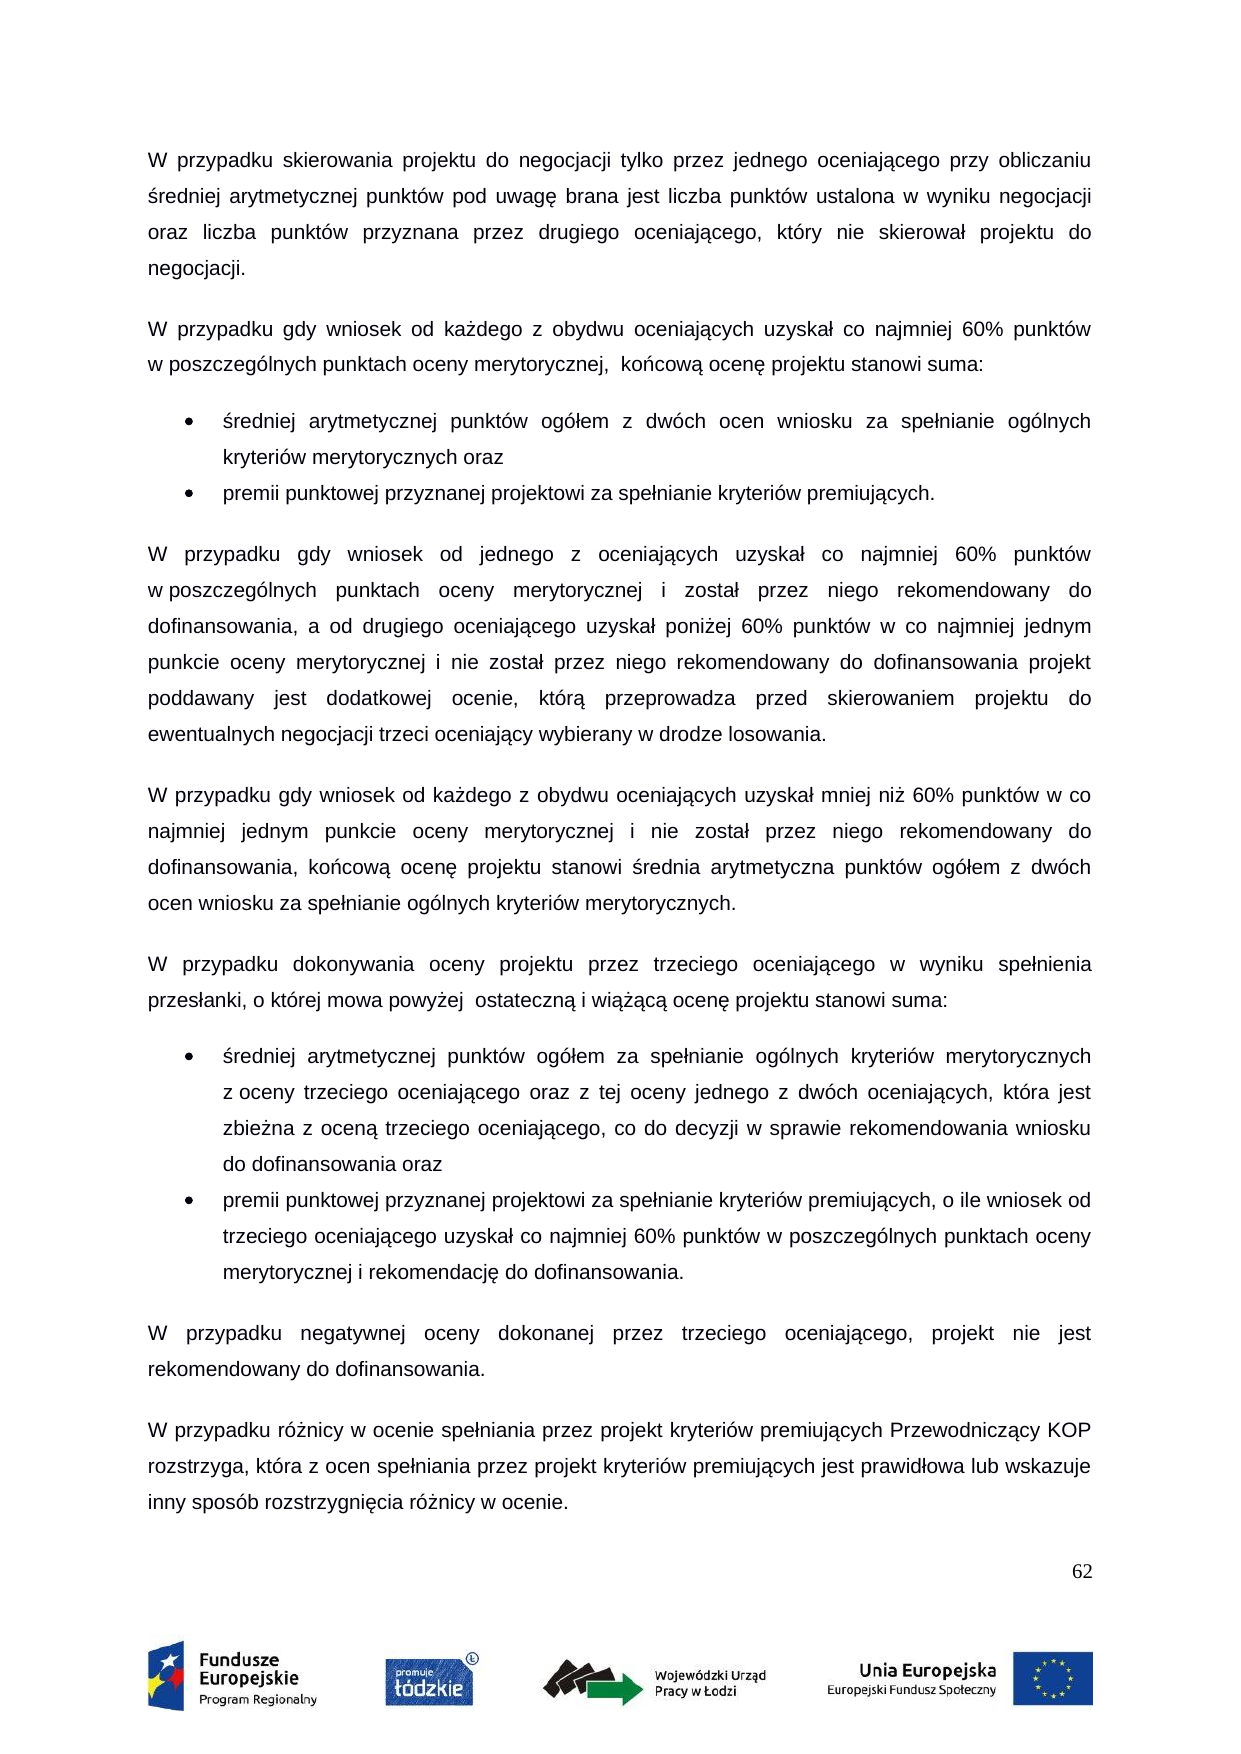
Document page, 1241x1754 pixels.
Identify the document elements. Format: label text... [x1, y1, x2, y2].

text W przypadku skierowania projektu do negocjacji tylko przez jednego oceniającego przy obliczaniu średniej arytmetycznej punktów pod uwagę brana jest liczba punktów ustalona w wyniku negocjacji oraz liczba punktów przyznana przez drugiego oceniającego, który nie skierował projektu do negocjacji. [148, 148, 1093, 279]
text W przypadku gdy wniosek od każdego z obydwu oceniających uzyskał mniej niż 60% punktów w co najmniej jednym punkcie oceny merytorycznej i nie został przez niego rekomendowany do dofinansowania, końcową ocenę projektu stanowi średnia arytmetyczna punktów ogółem z dwóch ocen wniosku za spełnianie ogólnych kryteriów merytorycznych. [148, 783, 1093, 914]
list średniej arytmetycznej punktów ogółem z dwóch ocen wniosku za spełnianie ogólnych kryteriów merytorycznych oraz [185, 409, 1093, 469]
list premii punktowej przyznanej projektowi za spełnianie kryteriów premiujących, o ile wniosek od trzeciego oceniającego uzyskał co najmniej 60% punktów w poszczególnych punktach oceny merytorycznej i rekomendację do dofinansowania. [185, 1188, 1093, 1284]
text W przypadku negatywnej oceny dokonanej przez trzeciego oceniającego, projekt nie jest rekomendowany do dofinansowania. [148, 1321, 1093, 1381]
list średniej arytmetycznej punktów ogółem za spełnianie ogólnych kryteriów merytorycznych z oceny trzeciego oceniającego oraz z tej oceny jednego z dwóch oceniających, która jest zbieżna z oceną trzeciego oceniającego, co do decyzji w sprawie rekomendowania wniosku do dofinansowania oraz [185, 1044, 1093, 1176]
text W przypadku dokonywania oceny projektu przez trzeciego oceniającego w wyniku spełnienia przesłanki, o której mowa powyżej ostateczną i wiążącą ocenę projektu stanowi suma: [148, 951, 1093, 1011]
picture [147, 1634, 1093, 1711]
text W przypadku gdy wniosek od jednego z oceniających uzyskał co najmniej 60% punktów w poszczególnych punktach oceny merytorycznej i został przez niego rekomendowany do dofinansowania, a od drugiego oceniającego uzyskał poniżej 60% punktów w co najmniej jednym punkcie oceny merytorycznej i nie został przez niego rekomendowany do dofinansowania projekt poddawany jest dodatkowej ocenie, którą przeprowadza przed skierowaniem projektu do ewentualnych negocjacji trzeci oceniający wybierany w drodze losowania. [148, 542, 1093, 746]
list premii punktowej przyznanej projektowi za spełnianie kryteriów premiujących. [185, 481, 1093, 505]
text W przypadku gdy wniosek od każdego z obydwu oceniających uzyskał co najmniej 60% punktów w poszczególnych punktach oceny merytorycznej, końcową ocenę projektu stanowi suma: [148, 316, 1093, 376]
text W przypadku różnicy w ocenie spełniania przez projekt kryteriów premiujących Przewodniczący KOP rozstrzyga, która z ocen spełniania przez projekt kryteriów premiujących jest prawidłowa lub wskazuje inny sposób rozstrzygnięcia różnicy w ocenie. [148, 1418, 1093, 1514]
